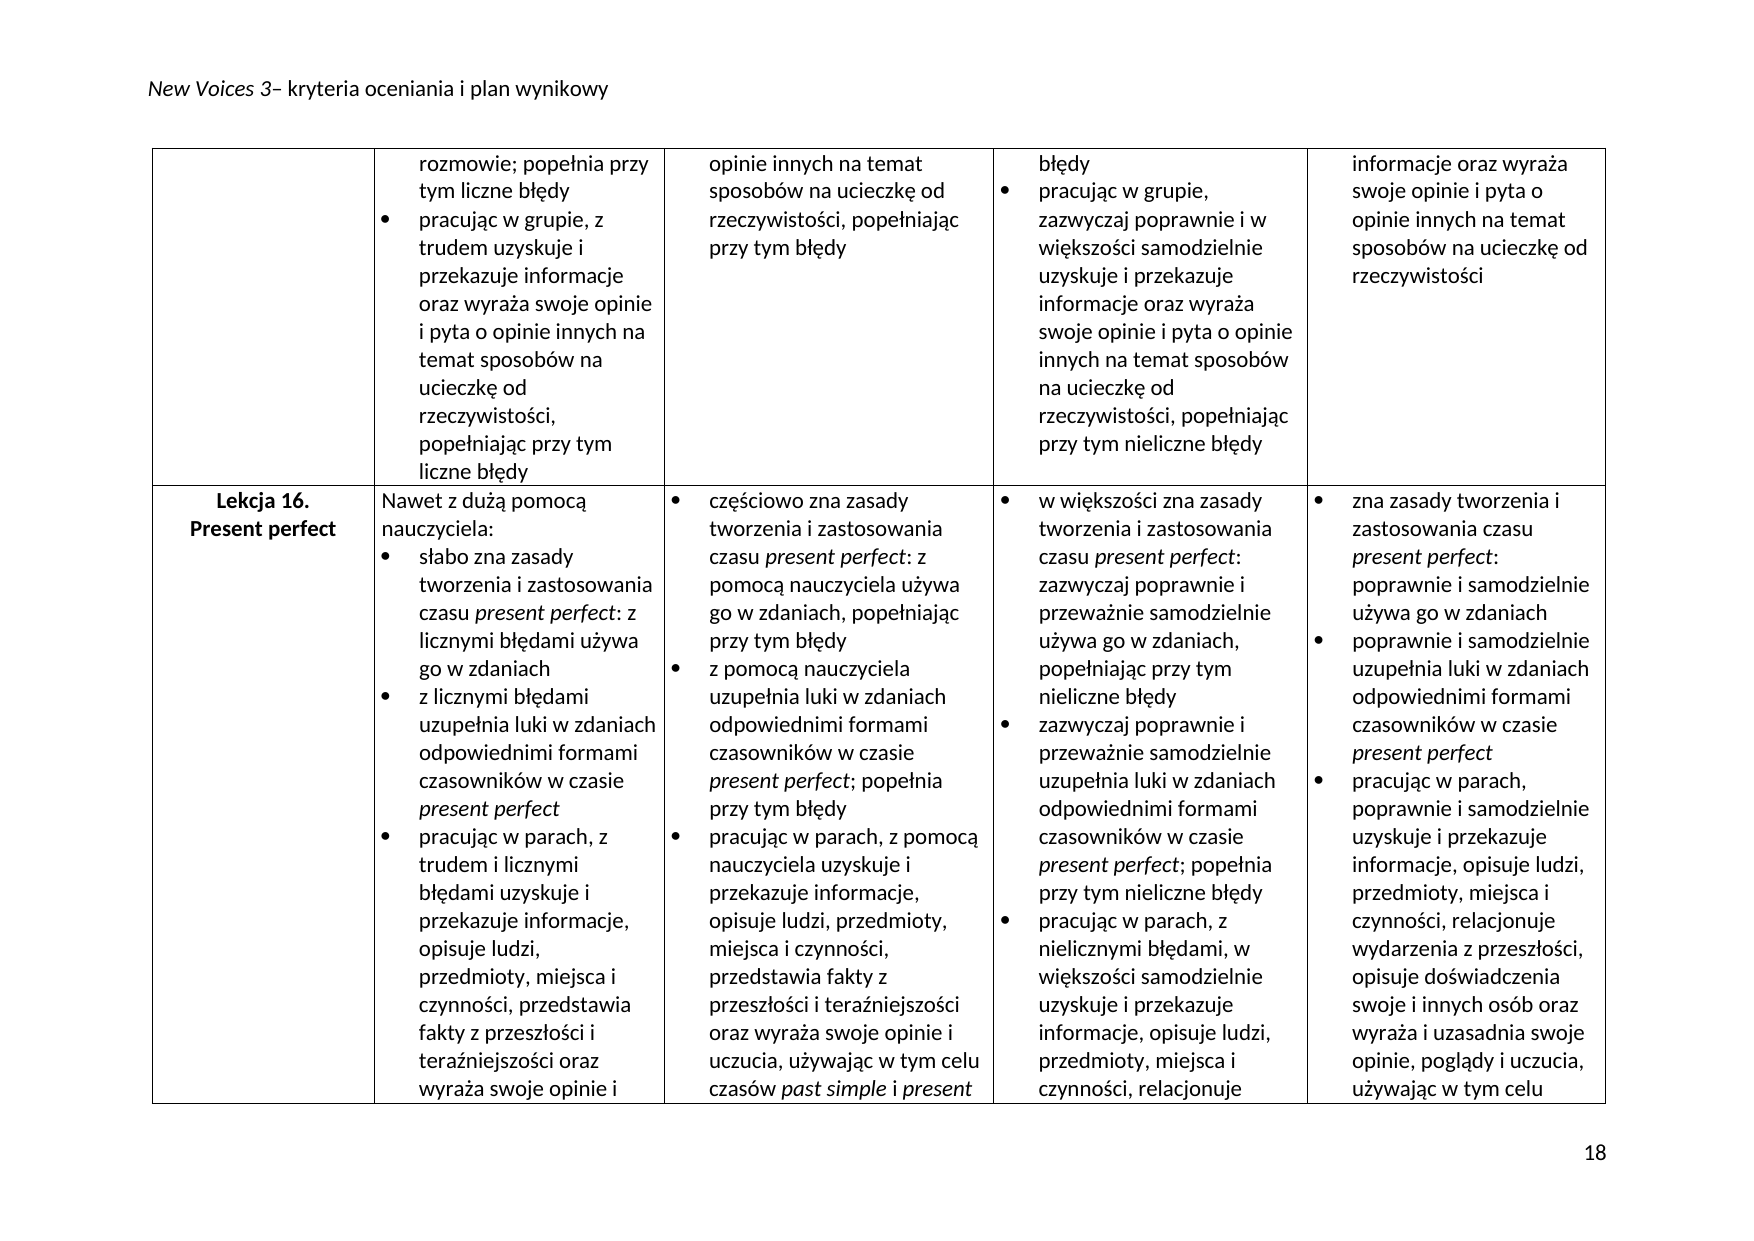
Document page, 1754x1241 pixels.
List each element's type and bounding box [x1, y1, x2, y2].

table_cell [375, 486, 664, 1102]
table_cell [375, 149, 664, 485]
table_cell [665, 149, 993, 485]
table_cell [994, 486, 1307, 1102]
table_cell [153, 149, 374, 485]
table_cell [1308, 486, 1605, 1102]
table_cell [1308, 149, 1605, 485]
table_cell [153, 486, 374, 1102]
table_cell [994, 149, 1307, 485]
table_cell [665, 486, 993, 1102]
